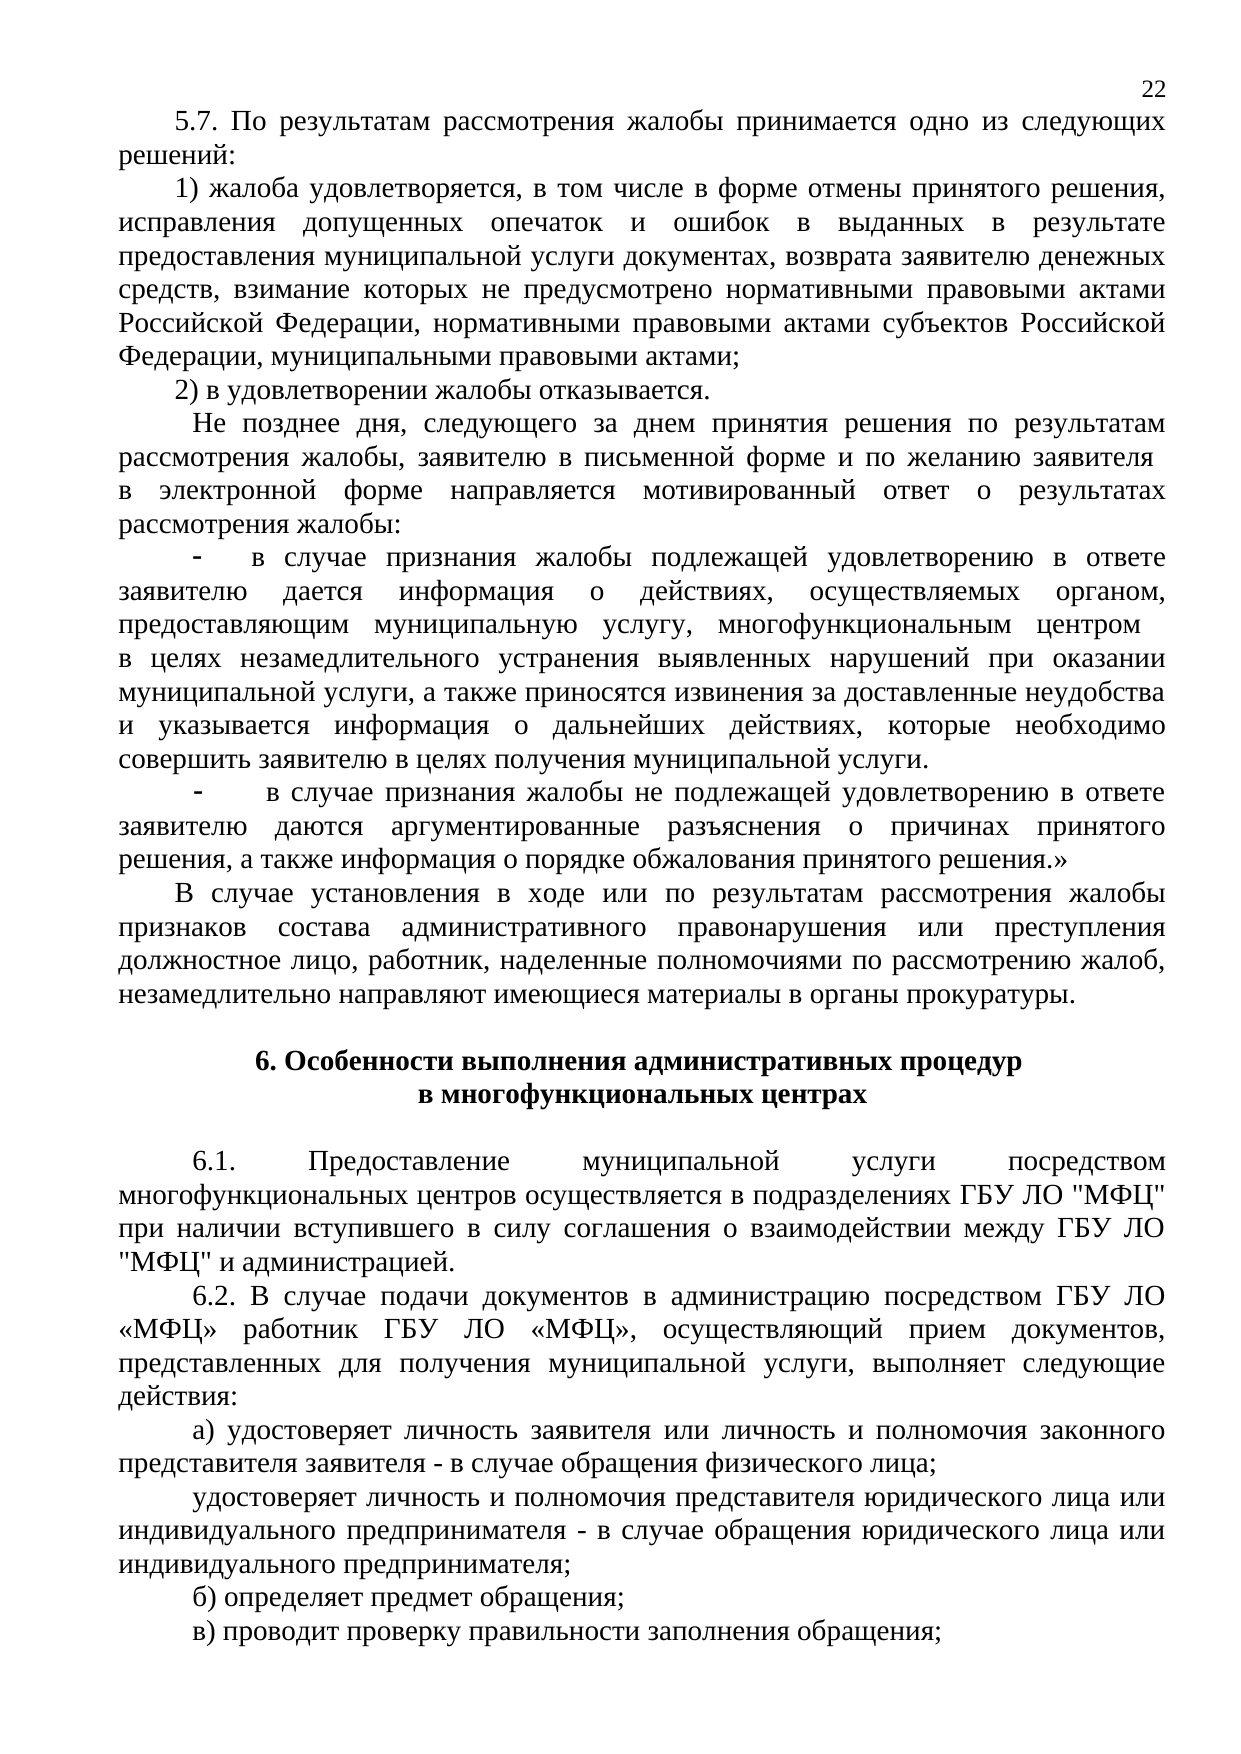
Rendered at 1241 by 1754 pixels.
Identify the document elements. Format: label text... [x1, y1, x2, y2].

list в случае признания жалобы не подлежащей удовлетворению в ответе заявителю даются аргументированные разъяснения о причинах принятого решения, а также информация о порядке обжалования принятого решения.» [118, 774, 1167, 875]
text 6.1. Предоставление муниципальной услуги посредством многофункциональных центров осуществляется в подразделениях ГБУ ЛО "МФЦ" при наличии вступившего в силу соглашения о взаимодействии между ГБУ ЛО "МФЦ" и администрацией. [118, 1143, 1167, 1278]
text а) удостоверяет личность заявителя или личность и полномочия законного представителя заявителя - в случае обращения физического лица; [118, 1412, 1167, 1479]
text 6.2. В случае подачи документов в администрацию посредством ГБУ ЛО «МФЦ» работник ГБУ ЛО «МФЦ», осуществляющий прием документов, представленных для получения муниципальной услуги, выполняет следующие действия: [118, 1278, 1167, 1412]
list в случае признания жалобы подлежащей удовлетворению в ответе заявителю дается информация о действиях, осуществляемых органом, предоставляющим муниципальную услугу, многофункциональным центром в целях незамедлительного устранения выявленных нарушений при оказании муниципальной услуги, а также приносятся извинения за доставленные неудобства и указывается информация о дальнейших действиях, которые необходимо совершить заявителю в целях получения муниципальной услуги. [118, 539, 1167, 774]
text удостоверяет личность и полномочия представителя юридического лица или индивидуального предпринимателя - в случае обращения юридического лица или индивидуального предпринимателя; [118, 1479, 1167, 1579]
subtitle 6. Особенности выполнения административных процедур в многофункциональных центрах [118, 1043, 1167, 1110]
text б) определяет предмет обращения; [118, 1579, 1167, 1613]
text в) проводит проверку правильности заполнения обращения; [118, 1613, 1167, 1647]
text 1) жалоба удовлетворяется, в том числе в форме отмены принятого решения, исправления допущенных опечаток и ошибок в выданных в результате предоставления муниципальной услуги документах, возврата заявителю денежных средств, взимание которых не предусмотрено нормативными правовыми актами Российской Федерации, нормативными правовыми актами субъектов Российской Федерации, муниципальными правовыми актами; [118, 171, 1167, 372]
text Не позднее дня, следующего за днем принятия решения по результатам рассмотрения жалобы, заявителю в письменной форме и по желанию заявителя в электронной форме направляется мотивированный ответ о результатах рассмотрения жалобы: [118, 405, 1167, 539]
text В случае установления в ходе или по результатам рассмотрения жалобы признаков состава административного правонарушения или преступления должностное лицо, работник, наделенные полномочиями по рассмотрению жалоб, незамедлительно направляют имеющиеся материалы в органы прокуратуры. [118, 875, 1167, 1009]
text 2) в удовлетворении жалобы отказывается. [118, 372, 1167, 405]
text 5.7. По результатам рассмотрения жалобы принимается одно из следующих решений: [118, 103, 1167, 171]
